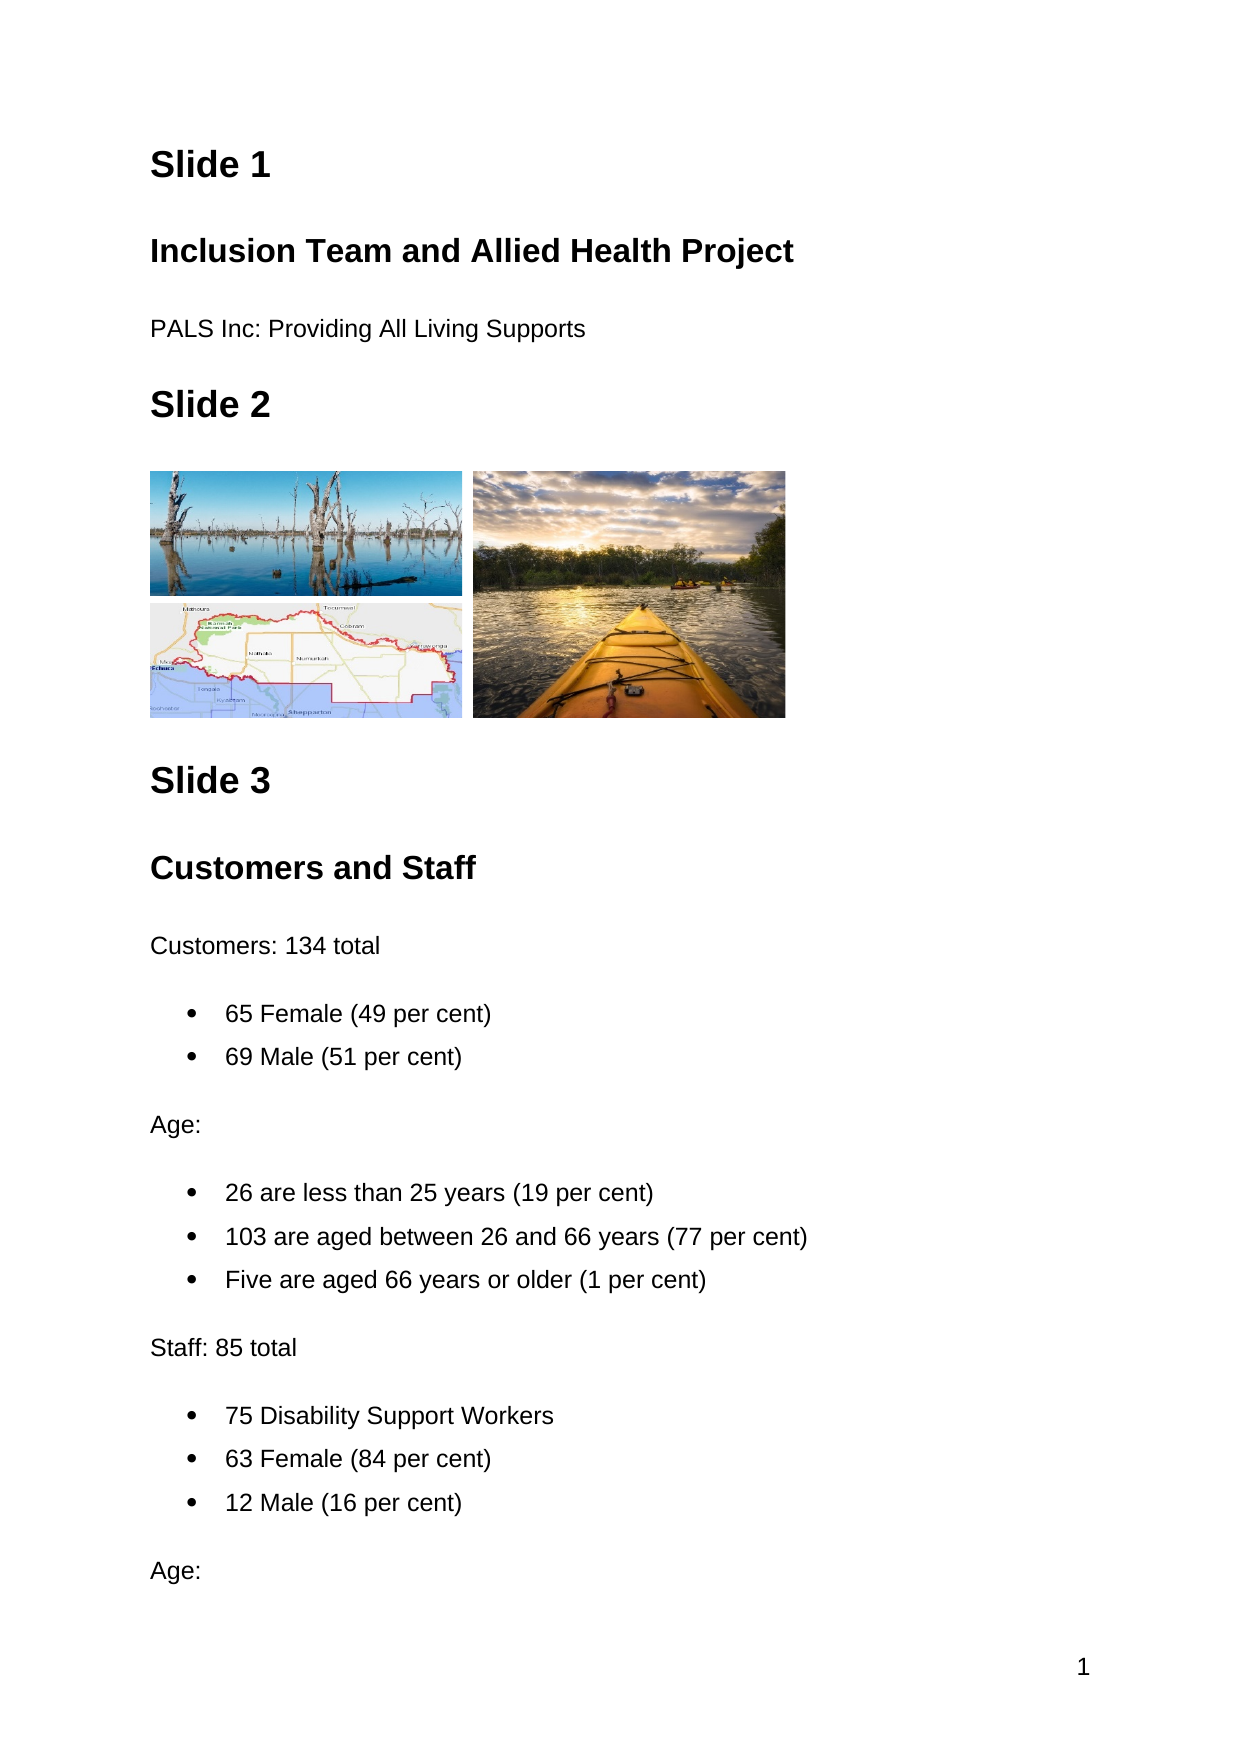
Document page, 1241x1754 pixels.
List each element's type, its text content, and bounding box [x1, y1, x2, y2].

subtitle Customers and Staff [150, 848, 1090, 886]
text Staff: 85 total [150, 1333, 1090, 1362]
list 26 are less than 25 years (19 per cent) [187, 1178, 1090, 1207]
text Age: [150, 1556, 1090, 1584]
picture [150, 603, 463, 718]
picture [150, 471, 463, 596]
list 75 Disability Support Workers [187, 1401, 1090, 1430]
text Age: [150, 1110, 1090, 1139]
list 69 Male (51 per cent) [187, 1042, 1090, 1071]
list 12 Male (16 per cent) [187, 1488, 1090, 1516]
subtitle Slide 3 [150, 758, 1090, 801]
subtitle Slide 1 [150, 142, 1090, 185]
text Customers: 134 total [150, 931, 1090, 959]
list 103 are aged between 26 and 66 years (77 per cent) [187, 1222, 1090, 1250]
list Five are aged 66 years or older (1 per cent) [187, 1265, 1090, 1294]
subtitle Slide 2 [150, 382, 1090, 425]
list 63 Female (84 per cent) [187, 1444, 1090, 1473]
subtitle Inclusion Team and Allied Health Project [150, 232, 1090, 270]
picture [473, 471, 786, 718]
text PALS Inc: Providing All Living Supports [150, 314, 1090, 343]
list 65 Female (49 per cent) [187, 999, 1090, 1028]
